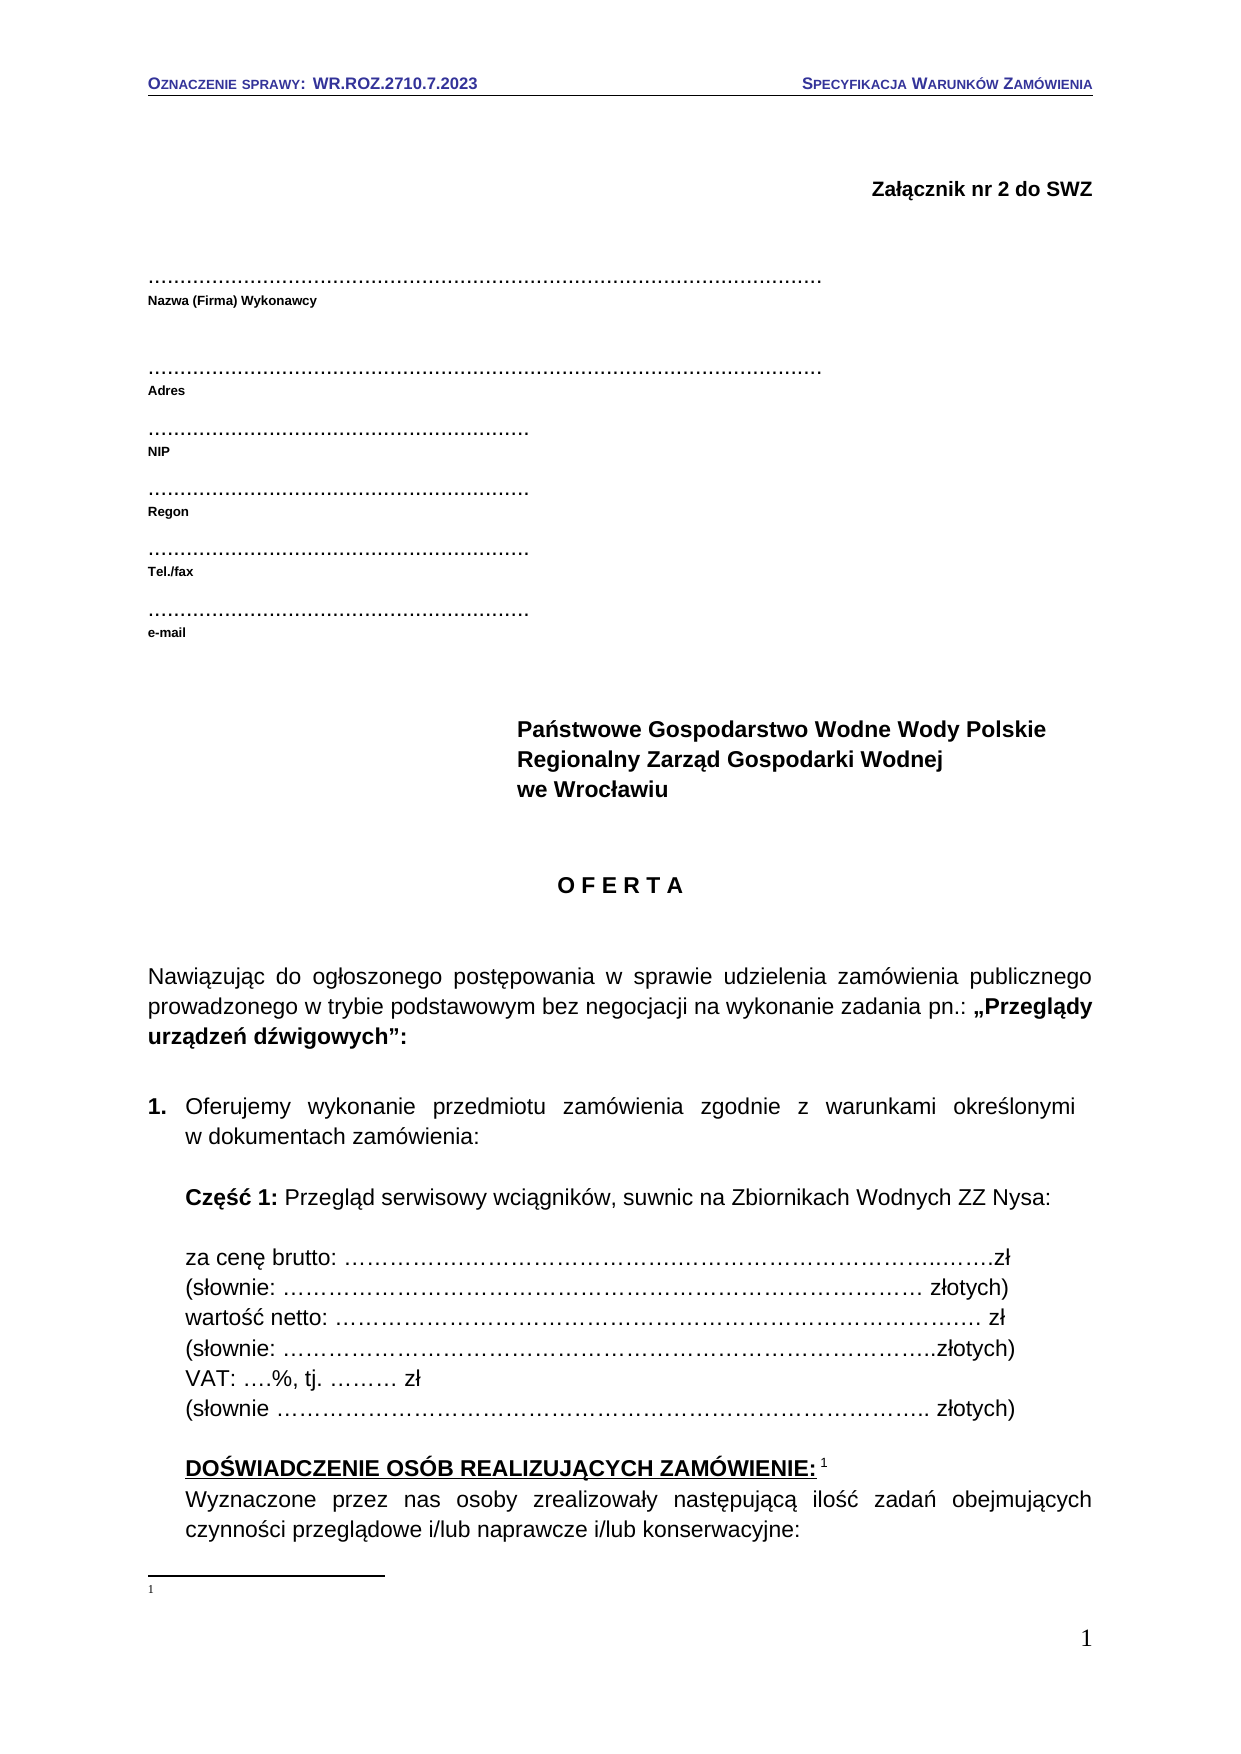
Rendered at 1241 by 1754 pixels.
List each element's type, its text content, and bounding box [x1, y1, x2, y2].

text VAT: ….%, tj. ……… zł [148, 1365, 1093, 1391]
text Nazwa (Firma) Wykonawcy [148, 293, 1093, 319]
text e-mail [148, 625, 1093, 651]
text Część 1: Przegląd serwisowy wciągników, suwnic na Zbiornikach Wodnych ZZ Nysa: [185, 1183, 1093, 1210]
list Oferujemy wykonanie przedmiotu zamówienia zgodnie z warunkami określonymi w dokumentach zamówienia: [148, 1093, 1093, 1149]
text (słownie: ………………………………………………………………………… złotych) [185, 1274, 1093, 1301]
text ............................................................ [148, 595, 1093, 621]
text (słownie ………………………………………………………………………….. złotych) [148, 1395, 1093, 1421]
text (słownie: …………………………………………………………………………..złotych) [185, 1334, 1093, 1361]
text Państwowe Gospodarstwo Wodne Wody Polskie [517, 716, 1093, 742]
text Regon [148, 504, 1093, 530]
text .......................................................................................................... [148, 262, 1093, 289]
text ............................................................ [148, 413, 1093, 440]
text DOŚWIADCZENIE OSÓB REALIZUJĄCYCH ZAMÓWIENIE: [148, 1455, 1093, 1482]
text Nawiązując do ogłoszonego postępowania w sprawie udzielenia zamówienia publicznego prowadzonego w trybie podstawowym bez negocjacji na wykonanie zadania pn.: „Przeglądy urządzeń dźwigowych”: [148, 963, 1093, 1049]
text Adres [148, 383, 1093, 409]
text ............................................................ [148, 474, 1093, 500]
text NIP [148, 444, 1093, 470]
subtitle O F E R T A [148, 872, 1093, 898]
text za cenę brutto: …………….……………………….……………………………..…….zł [185, 1244, 1093, 1270]
text we Wrocławiu [517, 776, 1093, 802]
text Regionalny Zarząd Gospodarki Wodnej [517, 746, 1093, 772]
text wartość netto: ……………………………………………………………………….… zł [185, 1304, 1093, 1331]
text ............................................................ [148, 534, 1093, 561]
text .......................................................................................................... [148, 353, 1093, 379]
text Wyznaczone przez nas osoby zrealizowały następującą ilość zadań obejmujących czynności przeglądowe i/lub naprawcze i/lub konserwacyjne: [185, 1486, 1093, 1542]
text Tel./fax [148, 564, 1093, 591]
text Załącznik nr 2 do SWZ [148, 177, 1093, 201]
